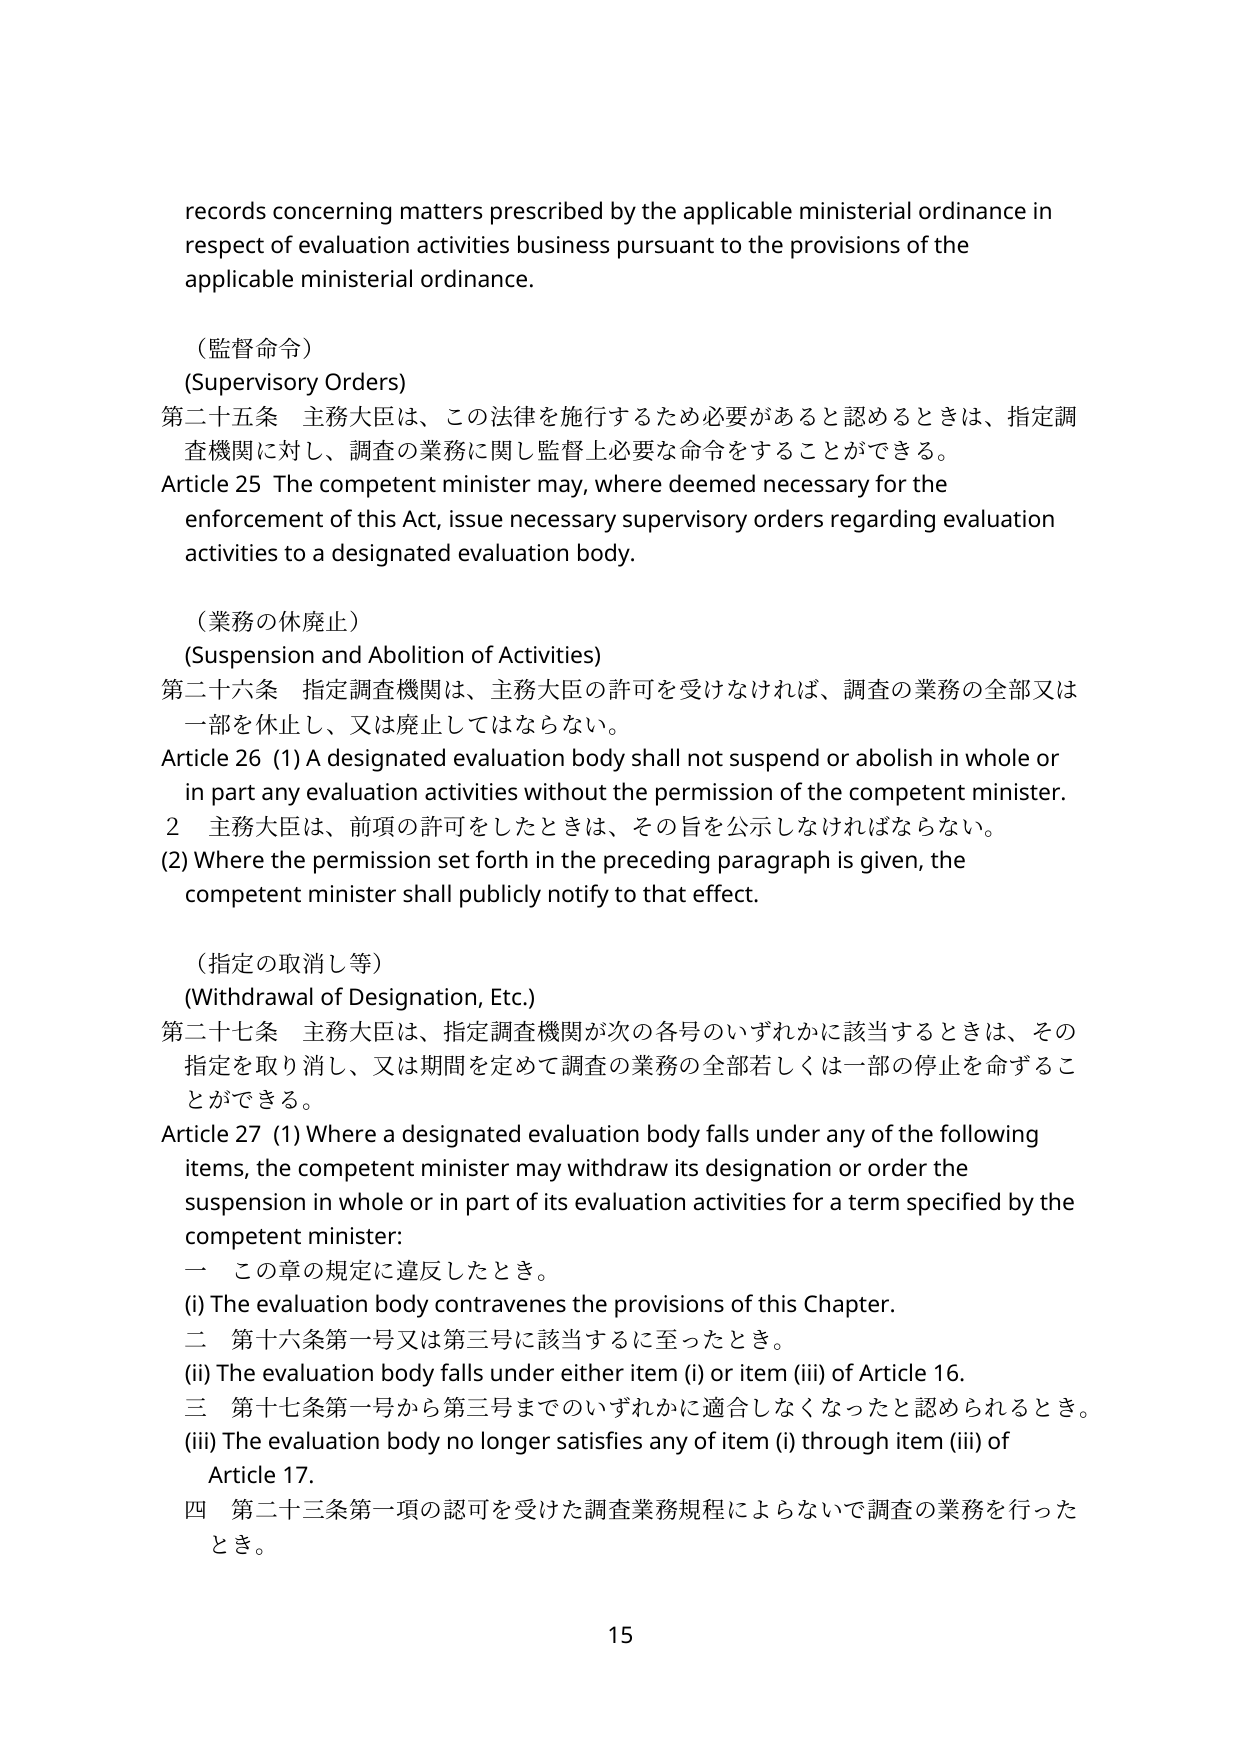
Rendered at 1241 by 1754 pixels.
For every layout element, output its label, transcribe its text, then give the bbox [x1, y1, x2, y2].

text Article 26 (1) A designated evaluation body shall not suspend or abolish in whole or in part any evaluation activities without the permission of the competent minister. [161, 740, 1079, 809]
text (Supervisory Orders) [184, 364, 1079, 399]
text Article 27 (1) Where a designated evaluation body falls under any of the following items, the competent minister may withdraw its designation or order the suspension in whole or in part of its evaluation activities for a term specified by the competent minister: [161, 1116, 1079, 1253]
text 第二十五条 主務大臣は、この法律を施行するため必要があると認めるときは、指定調査機関に対し、調査の業務に関し監督上必要な命令をすることができる。 [161, 399, 1079, 467]
text (ii) The evaluation body falls under either item (i) or item (iii) of Article 16. [184, 1355, 1079, 1389]
text (Withdrawal of Designation, Etc.) [184, 979, 1079, 1014]
text （監督命令） [184, 330, 1079, 364]
text （業務の休廃止） [184, 604, 1079, 638]
text 四 第二十三条第一項の認可を受けた調査業務規程によらないで調査の業務を行ったとき。 [184, 1492, 1079, 1560]
text (iii) The evaluation body no longer satisfies any of item (i) through item (iii) of Article 17. [184, 1424, 1079, 1492]
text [161, 194, 1079, 296]
text Article 25 The competent minister may, where deemed necessary for the enforcement of this Act, issue necessary supervisory orders regarding evaluation activities to a designated evaluation body. [161, 467, 1079, 569]
text (2) Where the permission set forth in the preceding paragraph is given, the competent minister shall publicly notify to that effect. [161, 843, 1079, 911]
text 第二十六条 指定調査機関は、主務大臣の許可を受けなければ、調査の業務の全部又は一部を休止し、又は廃止してはならない。 [161, 672, 1079, 740]
text 三 第十七条第一号から第三号までのいずれかに適合しなくなったと認められるとき。 [184, 1389, 1079, 1424]
text 二 第十六条第一号又は第三号に該当するに至ったとき。 [184, 1321, 1079, 1355]
text (i) The evaluation body contravenes the provisions of this Chapter. [184, 1287, 1079, 1321]
text (Suspension and Abolition of Activities) [184, 638, 1079, 672]
text 第二十七条 主務大臣は、指定調査機関が次の各号のいずれかに該当するときは、その指定を取り消し、又は期間を定めて調査の業務の全部若しくは一部の停止を命ずることができる。 [161, 1014, 1079, 1116]
text （指定の取消し等） [184, 945, 1079, 979]
text ２ 主務大臣は、前項の許可をしたときは、その旨を公示しなければならない。 [161, 809, 1079, 843]
text 一 この章の規定に違反したとき。 [184, 1253, 1079, 1287]
